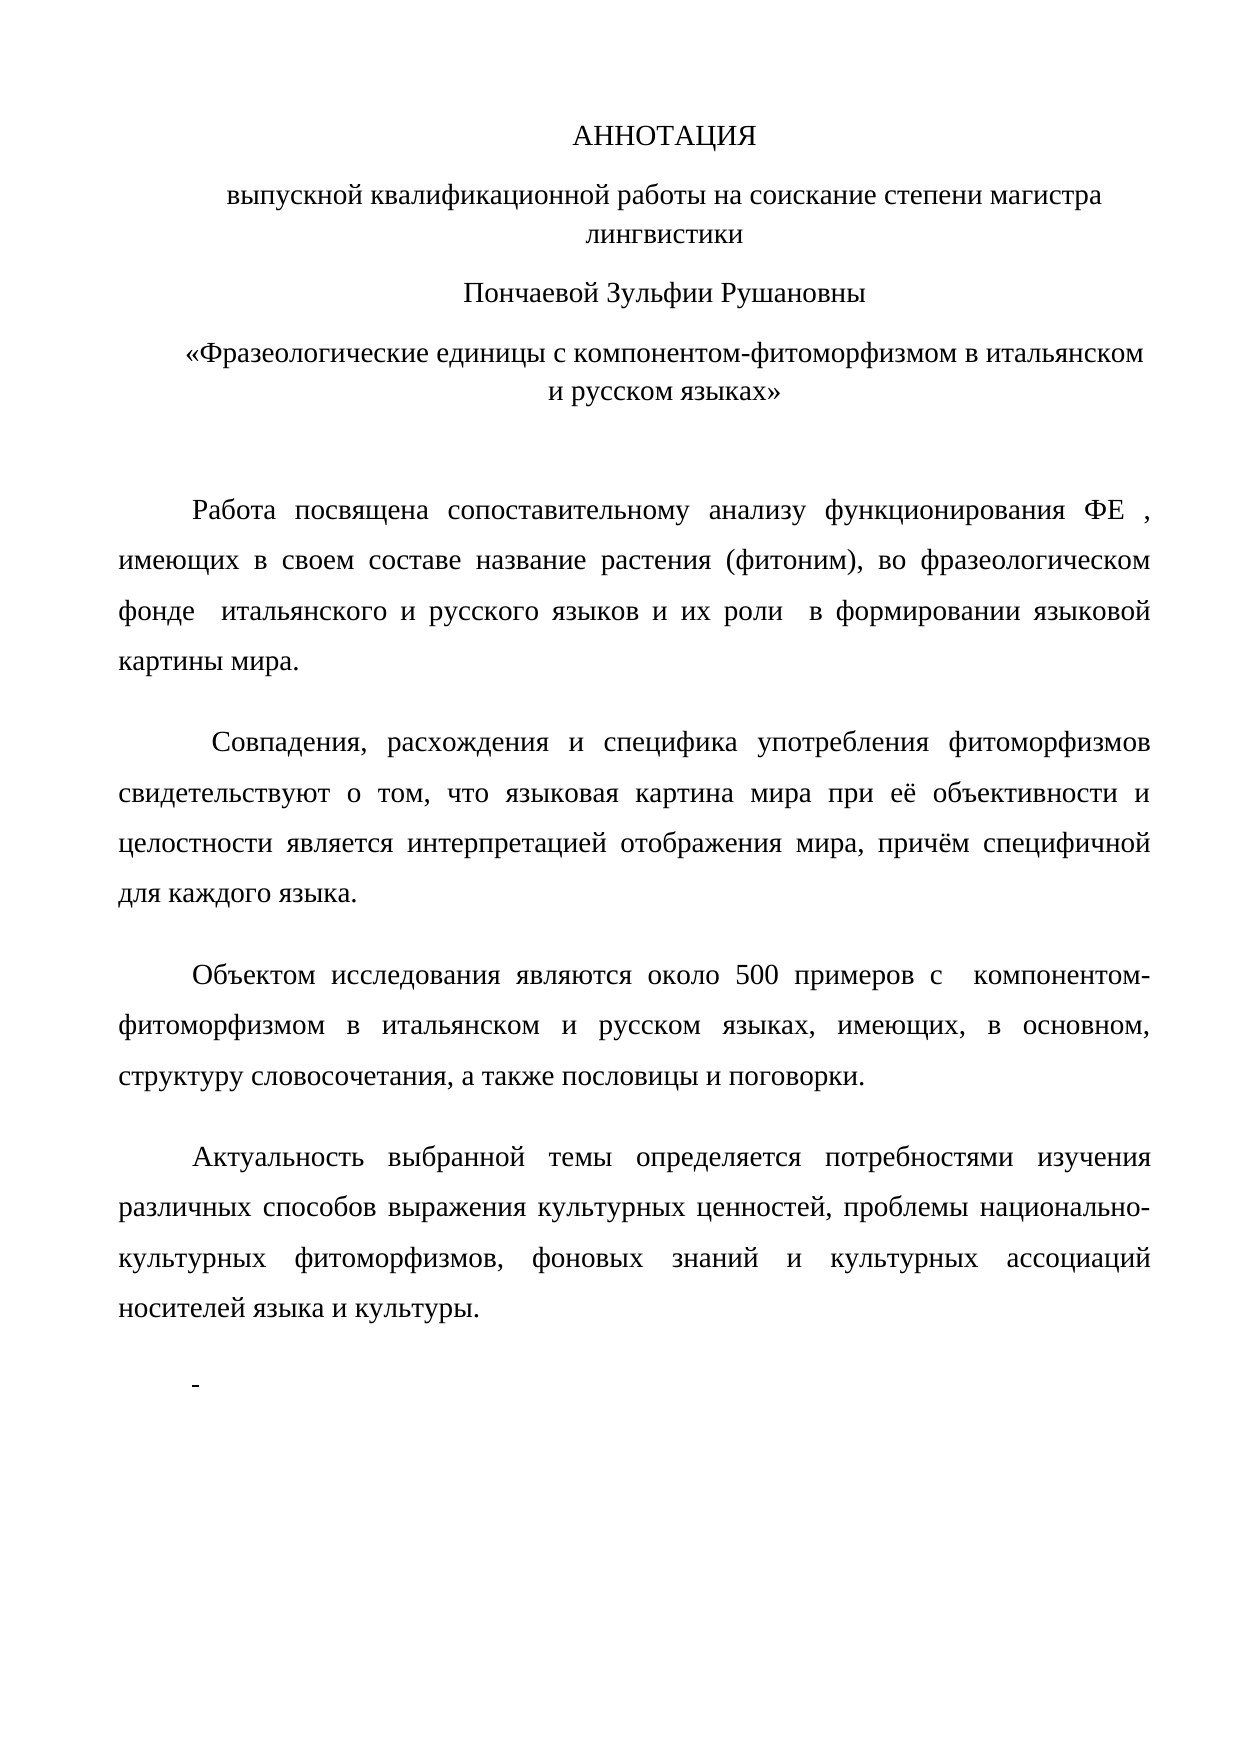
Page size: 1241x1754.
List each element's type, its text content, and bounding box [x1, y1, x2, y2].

text выпускной квалификационной работы на соискание степени магистра лингвистики [177, 177, 1152, 249]
text АННОТАЦИЯ [177, 118, 1152, 152]
text «Фразеологические единицы с компонентом-фитоморфизмом в итальянском и русском языках» [177, 335, 1152, 407]
text Актуальность выбранной темы определяется потребностями изучения различных способов выражения культурных ценностей, проблемы национально-культурных фитоморфизмов, фоновых знаний и культурных ассоциаций носителей языка и культуры. [118, 1139, 1152, 1324]
text Пончаевой Зульфии Рушановны [177, 275, 1152, 309]
text Совпадения, расхождения и специфика употребления фитоморфизмов свидетельствуют о том, что языковая картина мира при её объективности и целостности является интерпретацией отображения мира, причём специфичной для каждого языка. [118, 724, 1152, 909]
text Объектом исследования являются около 500 примеров с компонентом-фитоморфизмом в итальянском и русском языках, имеющих, в основном, структуру словосочетания, а также пословицы и поговорки. [118, 957, 1152, 1091]
text Работа посвящена сопоставительному анализу функционирования ФЕ , имеющих в своем составе название растения (фитоним), во фразеологическом фонде итальянского и русского языков и их роли в формировании языковой картины мира. [118, 492, 1152, 677]
